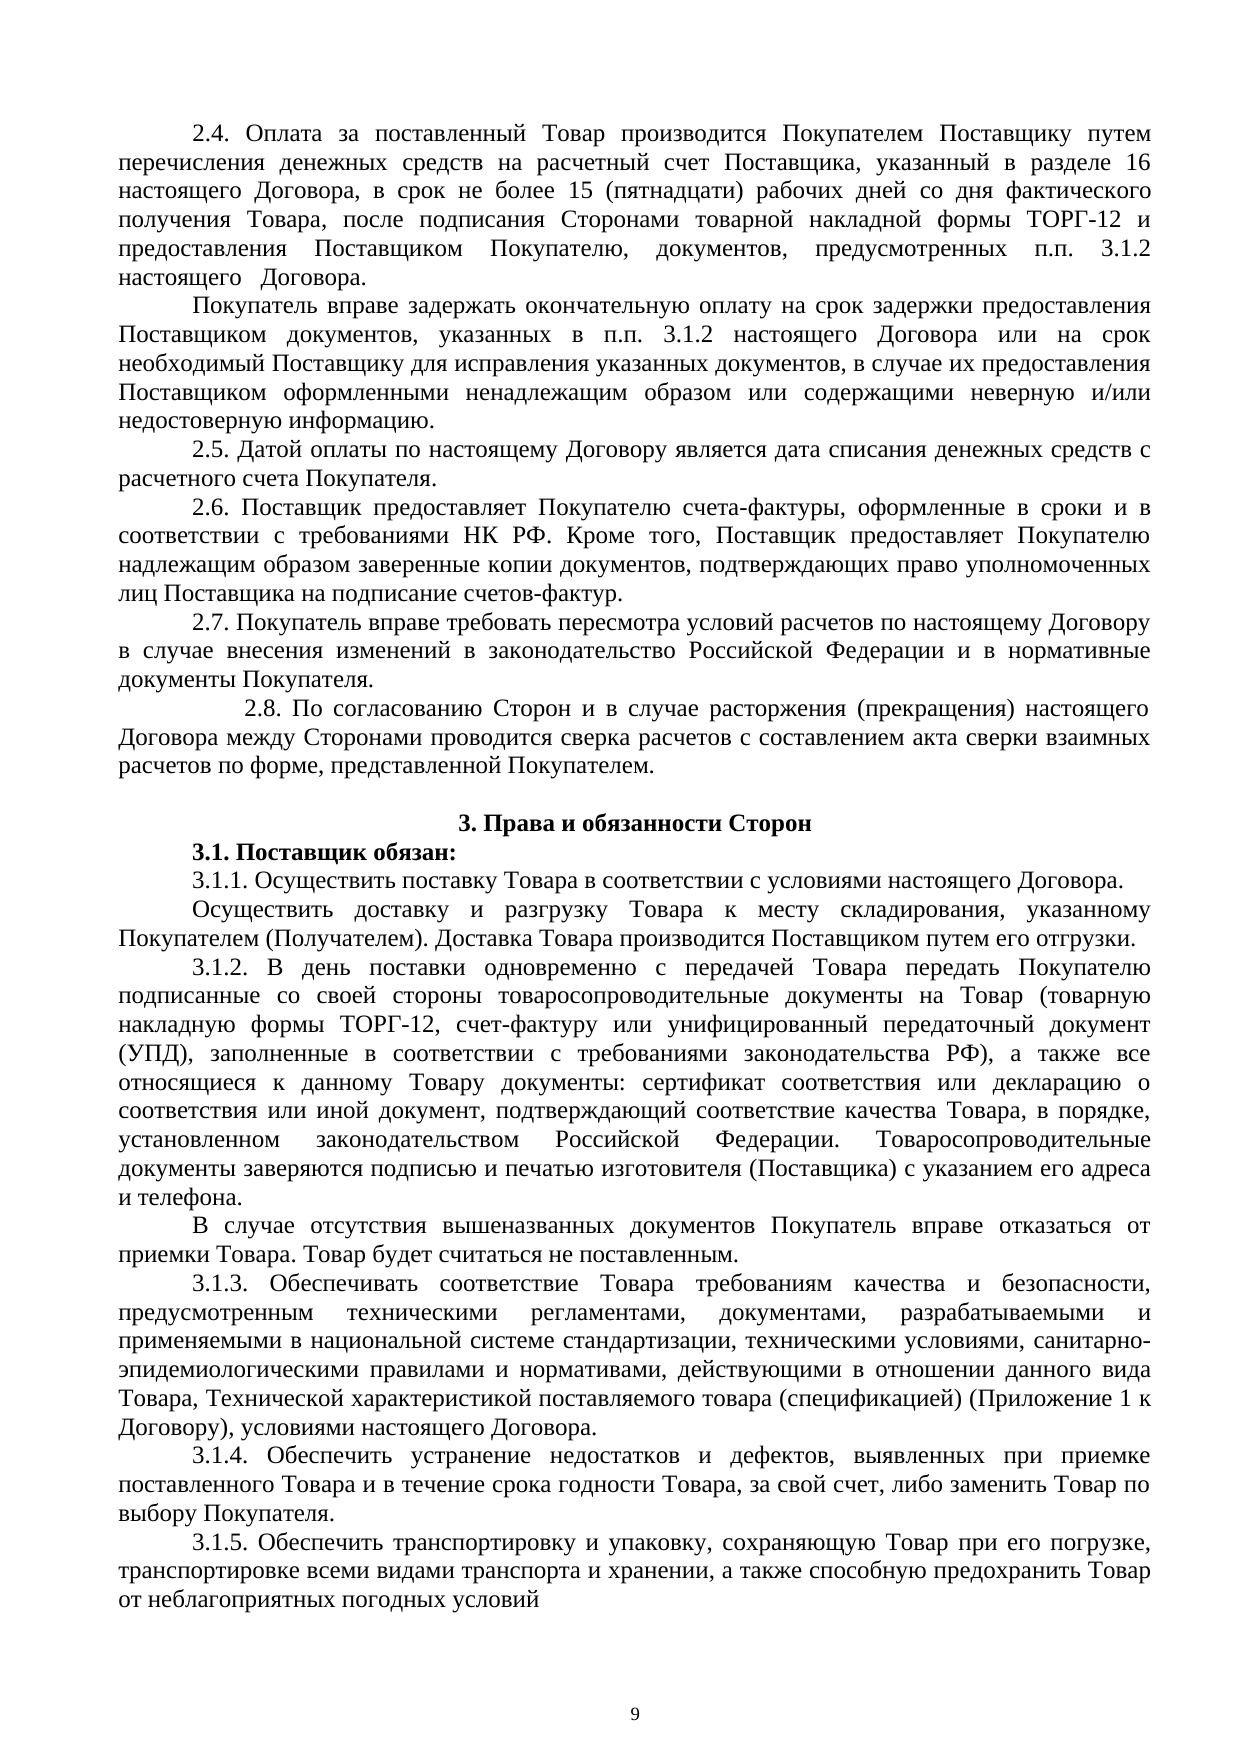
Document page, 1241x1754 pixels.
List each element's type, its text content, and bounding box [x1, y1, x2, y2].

text Покупатель вправе задержать окончательную оплату на срок задержки предоставления Поставщиком документов, указанных в п.п. 3.1.2 настоящего Договора или на срок необходимый Поставщику для исправления указанных документов, в случае их предоставления Поставщиком оформленными ненадлежащим образом или содержащими неверную и/или недостоверную информацию. [118, 291, 1152, 434]
text 2.5. Датой оплаты по настоящему Договору является дата списания денежных средств с расчетного счета Покупателя. [118, 434, 1152, 492]
text 2.8. По согласованию Сторон и в случае расторжения (прекращения) настоящего Договора между Сторонами проводится сверка расчетов с составлением акта сверки взаимных расчетов по форме, представленной Покупателем. [118, 693, 1152, 779]
text В случае отсутствия вышеназванных документов Покупатель вправе отказаться от приемки Товара. Товар будет считаться не поставленным. [118, 1211, 1152, 1268]
text 3.1.4. Обеспечить устранение недостатков и дефектов, выявленных при приемке поставленного Товара и в течение срока годности Товара, за свой счет, либо заменить Товар по выбору Покупателя. [118, 1441, 1152, 1527]
text 2.6. Поставщик предоставляет Покупателю счета-фактуры, оформленные в сроки и в соответствии с требованиями НК РФ. Кроме того, Поставщик предоставляет Покупателю надлежащим образом заверенные копии документов, подтверждающих право уполномоченных лиц Поставщика на подписание счетов-фактур. [118, 492, 1152, 607]
text 2.7. Покупатель вправе требовать пересмотра условий расчетов по настоящему Договору в случае внесения изменений в законодательство Российской Федерации и в нормативные документы Покупателя. [118, 607, 1152, 693]
text Осуществить доставку и разгрузку Товара к месту складирования, указанному Покупателем (Получателем). Доставка Товара производится Поставщиком путем его отгрузки. [118, 894, 1152, 952]
text 3.1.1. Осуществить поставку Товара в соответствии с условиями настоящего Договора. [118, 866, 1152, 894]
text 2.4. Оплата за поставленный Товар производится Покупателем Поставщику путем перечисления денежных средств на расчетный счет Поставщика, указанный в разделе 16 настоящего Договора, в срок не более 15 (пятнадцати) рабочих дней со дня фактического получения Товара, после подписания Сторонами товарной накладной формы ТОРГ-12 и предоставления Поставщиком Покупателю, документов, предусмотренных п.п. 3.1.2 настоящего Договора. [118, 118, 1152, 291]
text 3.1.5. Обеспечить транспортировку и упаковку, сохраняющую Товар при его погрузке, транспортировке всеми видами транспорта и хранении, а также способную предохранить Товар от неблагоприятных погодных условий [118, 1527, 1152, 1613]
text 3.1.3. Обеспечивать соответствие Товара требованиям качества и безопасности, предусмотренным техническими регламентами, документами, разрабатываемыми и применяемыми в национальной системе стандартизации, техническими условиями, санитарно-эпидемиологическими правилами и нормативами, действующими в отношении данного вида Товара, Технической характеристикой поставляемого товара (спецификацией) (Приложение 1 к Договору), условиями настоящего Договора. [118, 1268, 1152, 1441]
text 3. Права и обязанности Сторон [118, 808, 1152, 837]
text 3.1.2. В день поставки одновременно с передачей Товара передать Покупателю подписанные со своей стороны товаросопроводительные документы на Товар (товарную накладную формы ТОРГ-12, счет-фактуру или унифицированный передаточный документ (УПД), заполненные в соответствии с требованиями законодательства РФ), а также все относящиеся к данному Товару документы: сертификат соответствия или декларацию о соответствия или иной документ, подтверждающий соответствие качества Товара, в порядке, установленном законодательством Российской Федерации. Товаросопроводительные документы заверяются подписью и печатью изготовителя (Поставщика) с указанием его адреса и телефона. [118, 952, 1152, 1211]
text 3.1. Поставщик обязан: [118, 837, 1152, 866]
